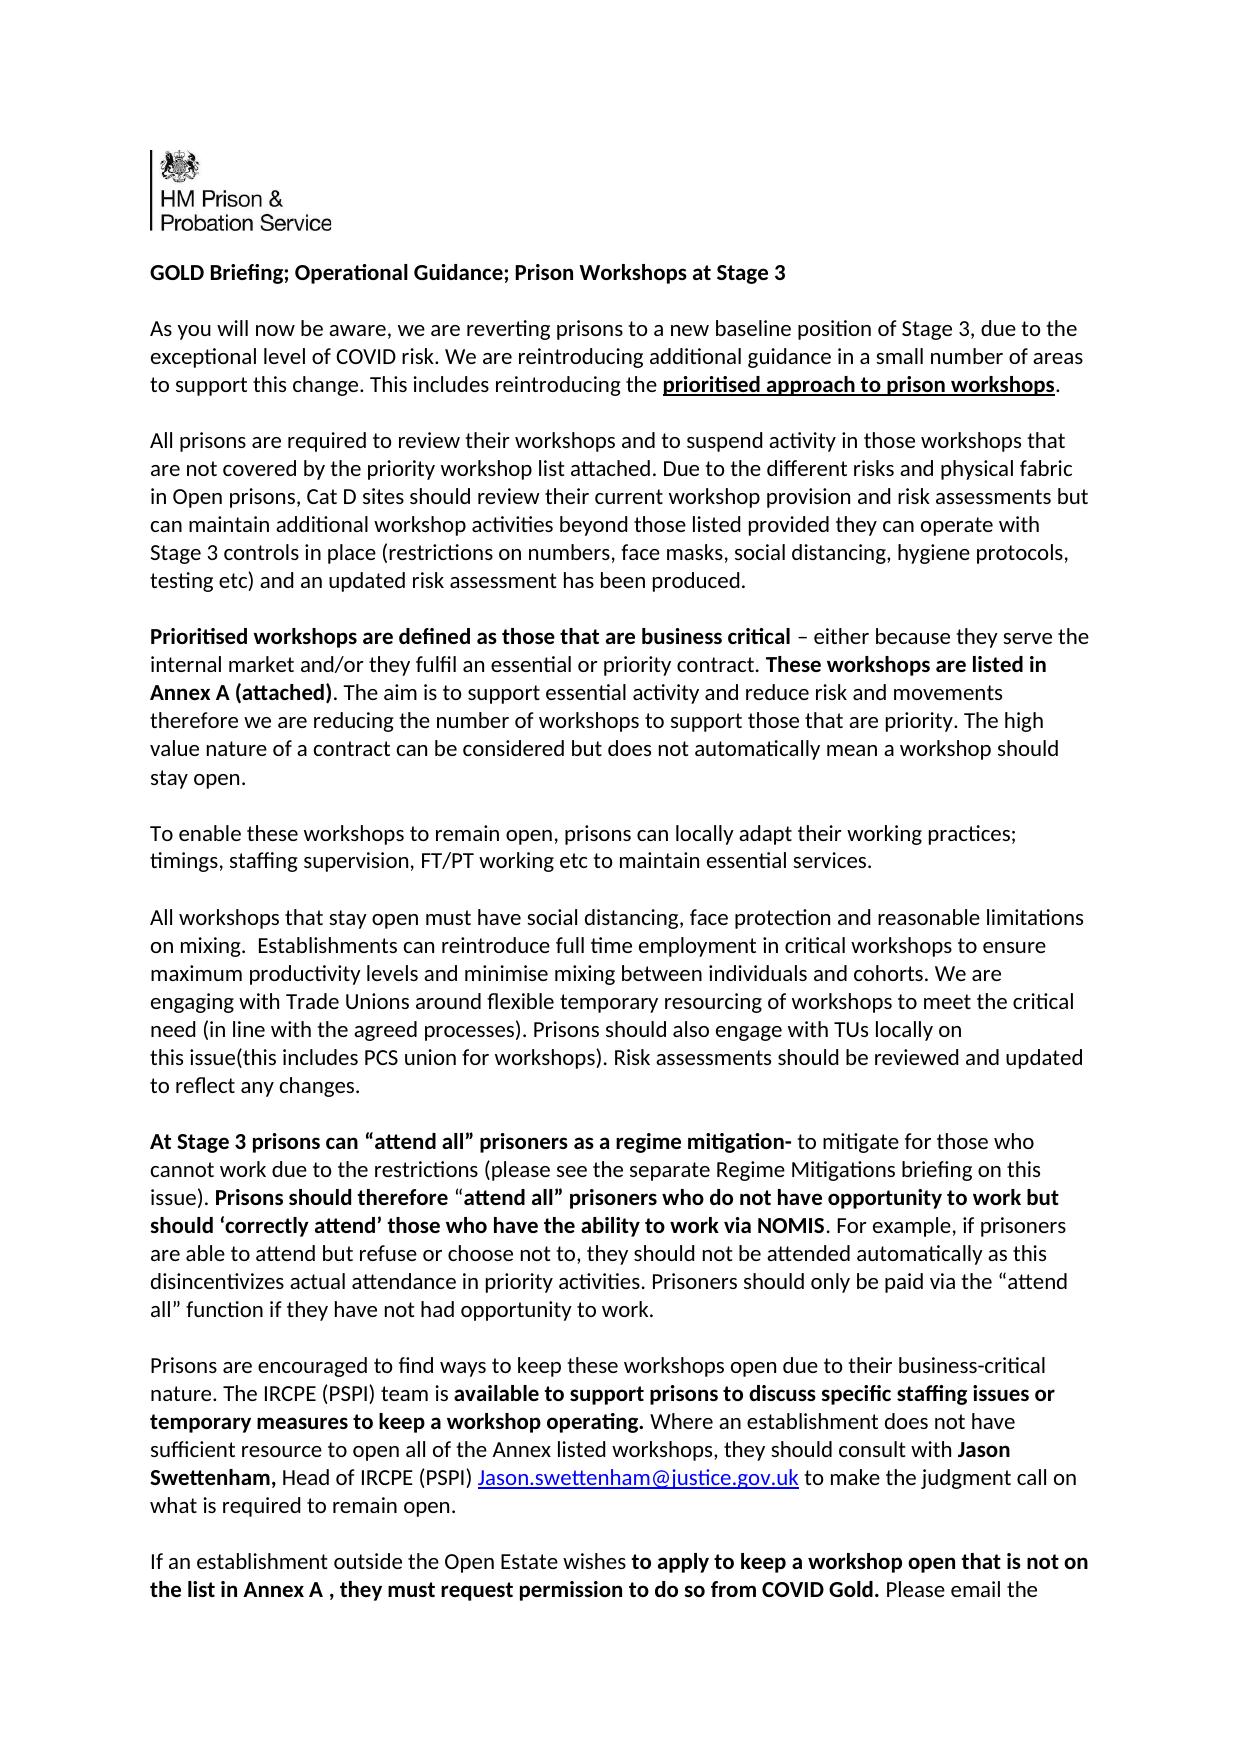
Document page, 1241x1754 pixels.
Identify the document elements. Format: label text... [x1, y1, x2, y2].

text GOLD Briefing; Operational Guidance; Prison Workshops at Stage 3 [150, 258, 1090, 286]
text At Stage 3 prisons can “attend all” prisoners as a regime mitigation- to mitigate for those who cannot work due to the restrictions (please see the separate Regime Mitigations briefing on this issue). Prisons should therefore “attend all” prisoners who do not have opportunity to work but should ‘correctly attend’ those who have the ability to work via NOMIS. For example, if prisoners are able to attend but refuse or choose not to, they should not be attended automatically as this disincentivizes actual attendance in priority activities. Prisoners should only be paid via the “attend all” function if they have not had opportunity to work. [150, 1127, 1090, 1323]
text Prioritised workshops are defined as those that are business critical – either because they serve the internal market and/or they fulfil an essential or priority contract. These workshops are listed in Annex A (attached). The aim is to support essential activity and reduce risk and movements therefore we are reducing the number of workshops to support those that are priority. The high value nature of a contract can be considered but does not automatically mean a workshop should stay open. [150, 622, 1090, 791]
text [150, 1547, 1090, 1603]
text To enable these workshops to remain open, prisons can locally adapt their working practices; timings, staffing supervision, FT/PT working etc to maintain essential services. [150, 819, 1090, 875]
picture [150, 150, 332, 231]
text All prisons are required to review their workshops and to suspend activity in those workshops that are not covered by the priority workshop list attached. Due to the different risks and physical fabric in Open prisons, Cat D sites should review their current workshop provision and risk assessments but can maintain additional workshop activities beyond those listed provided they can operate with Stage 3 controls in place (restrictions on numbers, face masks, social distancing, hygiene protocols, testing etc) and an updated risk assessment has been produced. [150, 426, 1090, 594]
text All workshops that stay open must have social distancing, face protection and reasonable limitations on mixing. Establishments can reintroduce full time employment in critical workshops to ensure maximum productivity levels and minimise mixing between individuals and cohorts. We are engaging with Trade Unions around flexible temporary resourcing of workshops to meet the critical need (in line with the agreed processes). Prisons should also engage with TUs locally on this issue(this includes PCS union for workshops). Risk assessments should be reviewed and updated to reflect any changes. [150, 903, 1090, 1099]
text Prisons are encouraged to find ways to keep these workshops open due to their business-critical nature. The IRCPE (PSPI) team is available to support prisons to discuss specific staffing issues or temporary measures to keep a workshop operating. Where an establishment does not have sufficient resource to open all of the Annex listed workshops, they should consult with Jason Swettenham, Head of IRCPE (PSPI) Jason.swettenham@justice.gov.uk to make the judgment call on what is required to remain open. [150, 1351, 1090, 1519]
text As you will now be aware, we are reverting prisons to a new baseline position of Stage 3, due to the exceptional level of COVID risk. We are reintroducing additional guidance in a small number of areas to support this change. This includes reintroducing the prioritised approach to prison workshops. [150, 314, 1090, 398]
